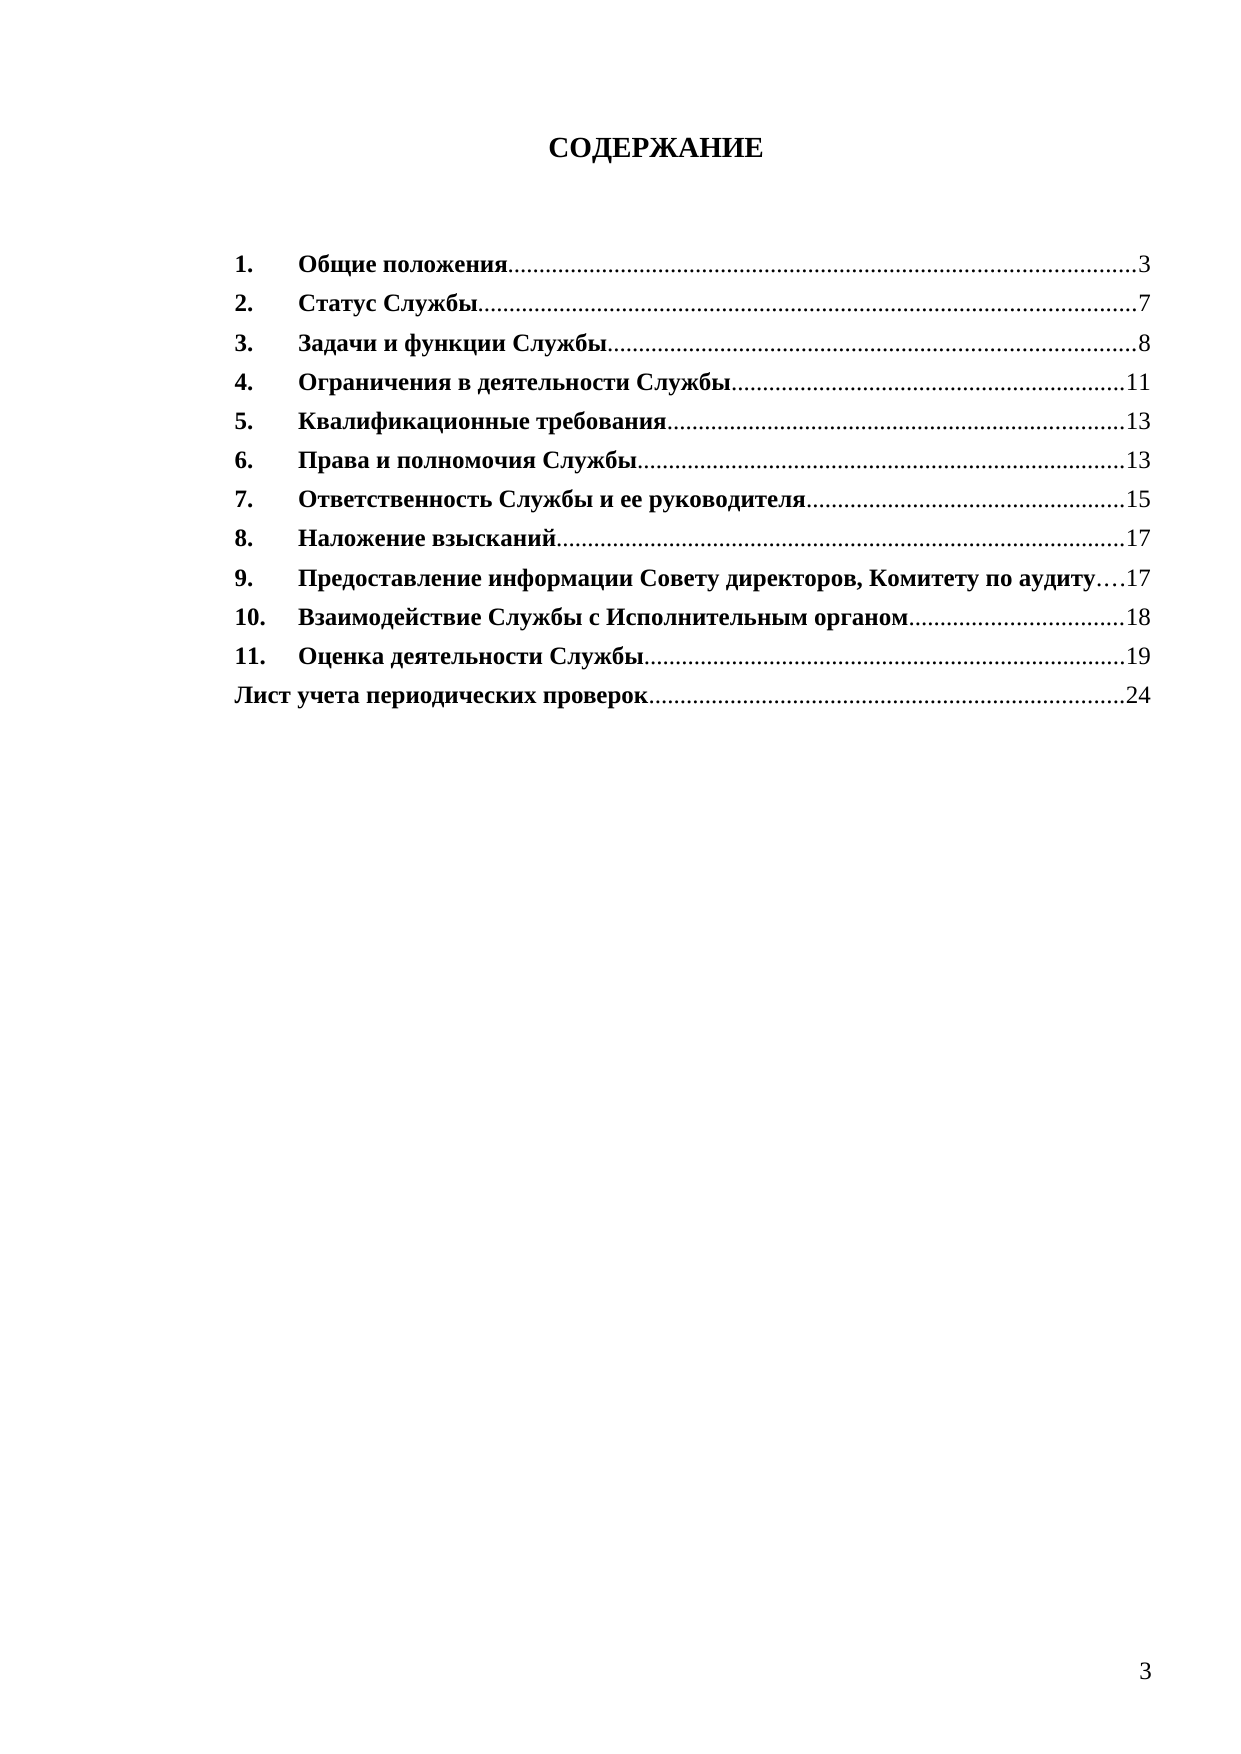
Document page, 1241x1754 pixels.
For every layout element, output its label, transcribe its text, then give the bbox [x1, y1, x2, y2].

text 5. Квалификационные требования 13 [160, 406, 1152, 435]
text 4. Ограничения в деятельности Службы 11 [160, 367, 1152, 396]
text СОДЕРЖАНИЕ [160, 131, 1152, 164]
text 10. Взаимодействие Службы с Исполнительным органом 18 [160, 602, 1152, 631]
text 3. Задачи и функции Службы 8 [160, 328, 1152, 356]
text 2. Статус Службы 7 [160, 288, 1152, 317]
text 9. Предоставление информации Совету директоров, Комитету по аудиту 17 [160, 563, 1152, 591]
text 8. Наложение взысканий 17 [160, 523, 1152, 552]
text 11. Оценка деятельности Службы 19 [160, 641, 1152, 670]
text 7. Ответственность Службы и ее руководителя 15 [160, 484, 1152, 513]
text Лист учета периодических проверок 24 [160, 680, 1152, 709]
text 6. Права и полномочия Службы 13 [160, 445, 1152, 474]
text 1. Общие положения 3 [160, 249, 1152, 278]
